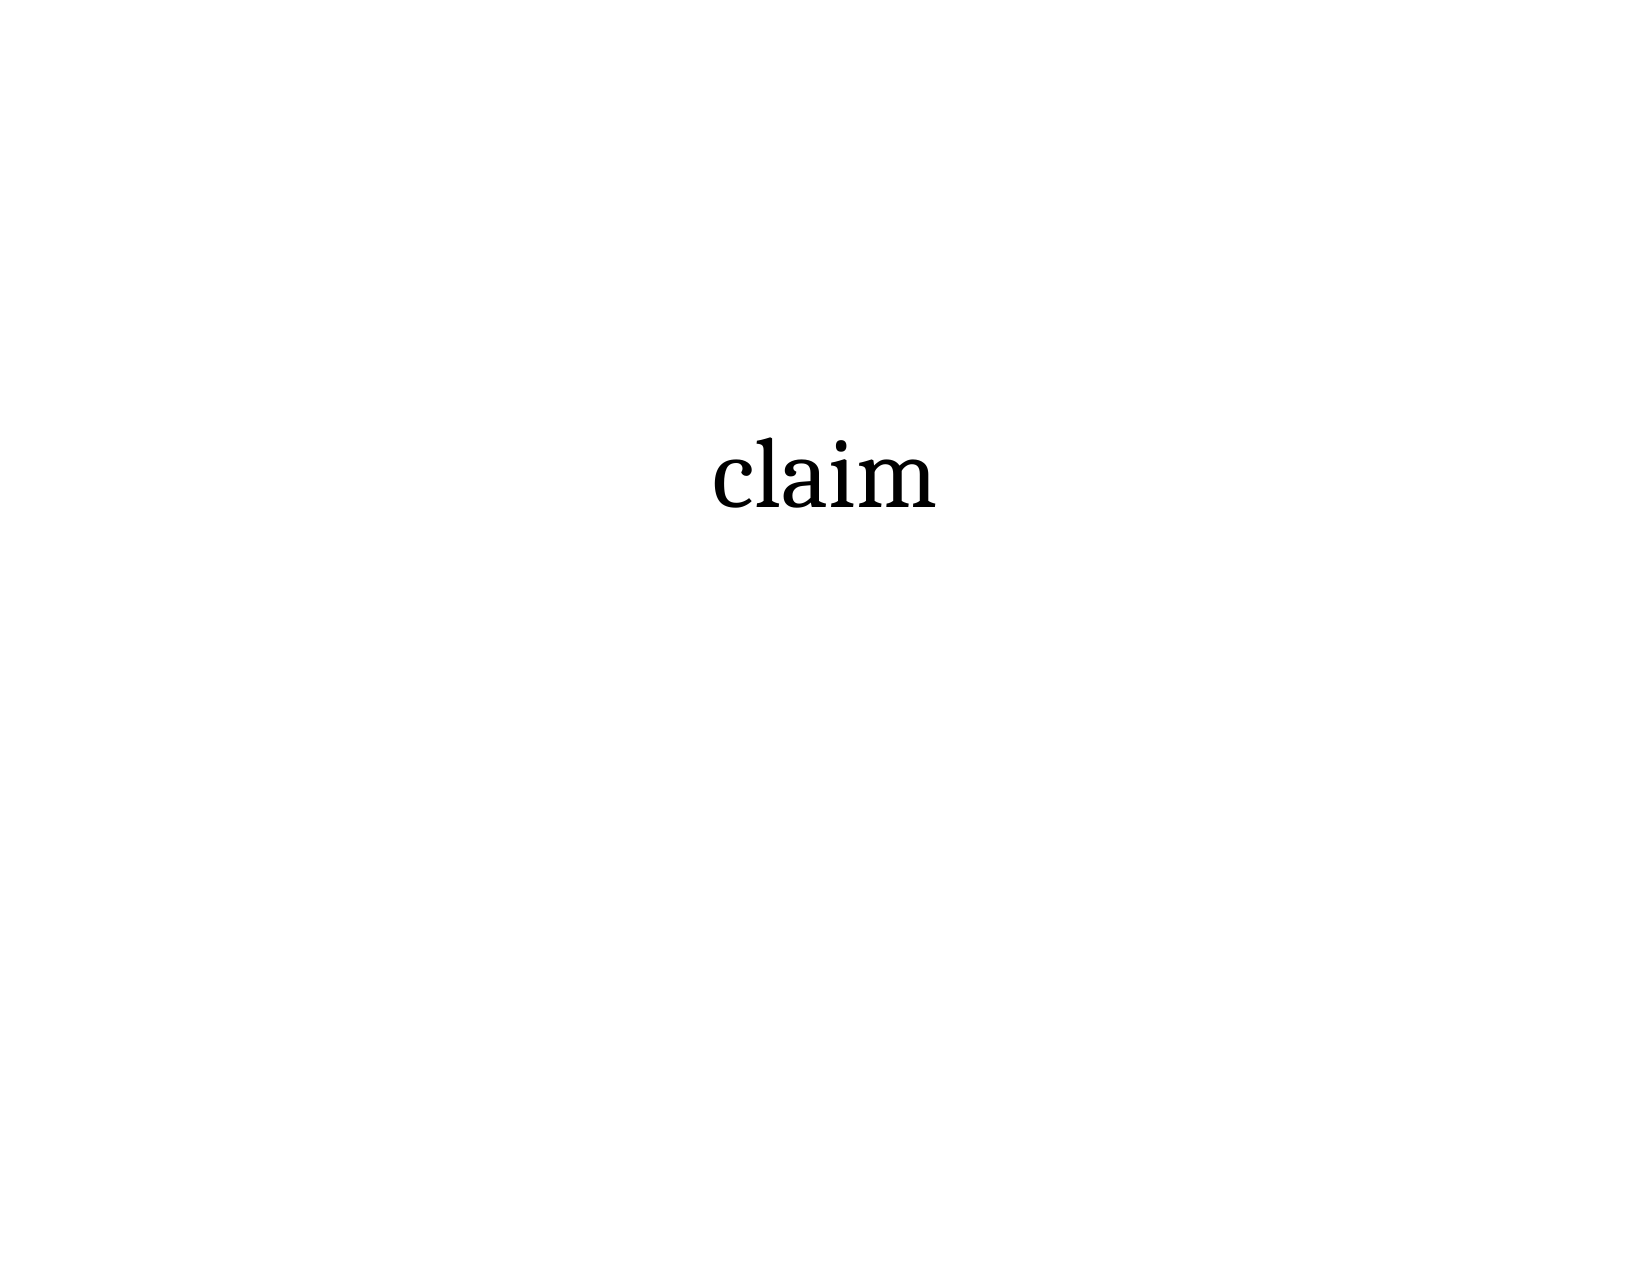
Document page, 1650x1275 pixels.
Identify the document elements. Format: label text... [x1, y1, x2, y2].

text claim [150, 417, 1500, 532]
